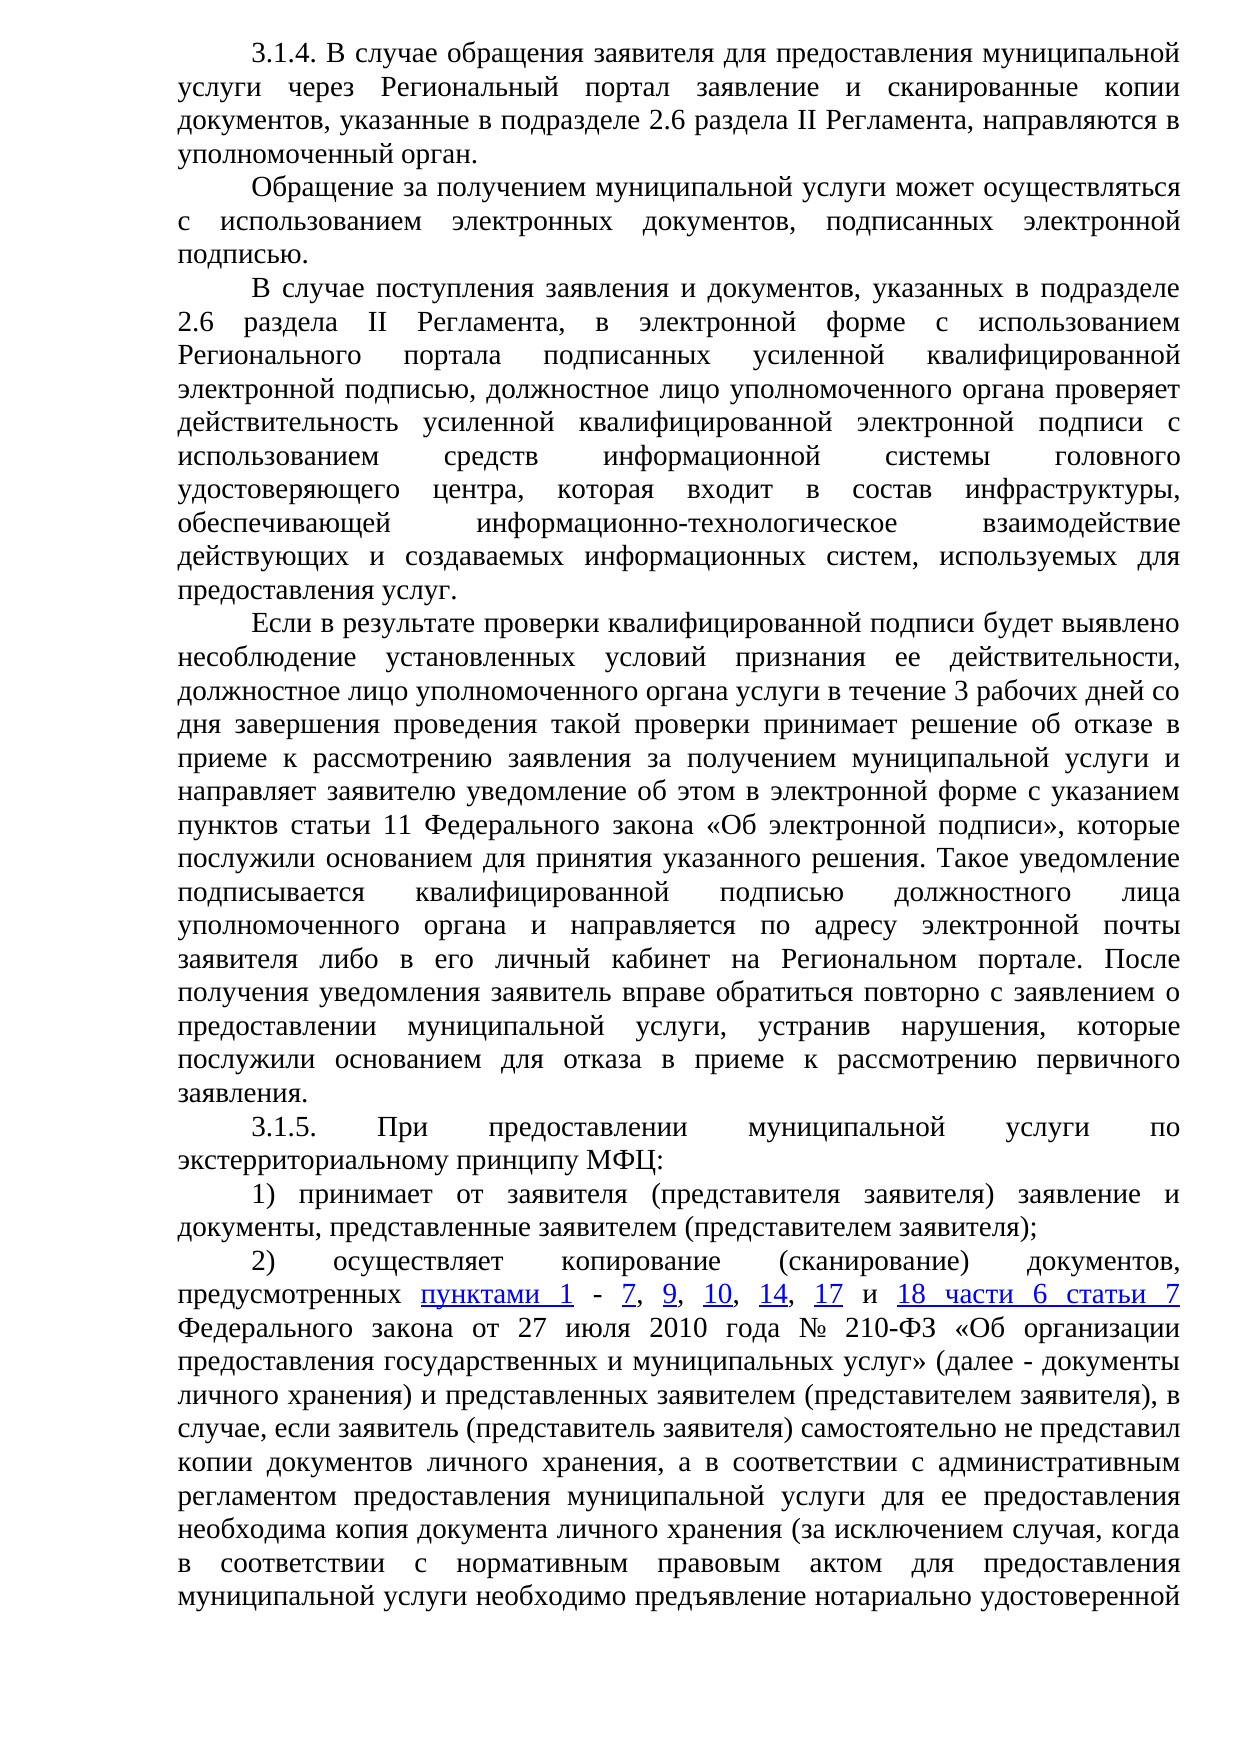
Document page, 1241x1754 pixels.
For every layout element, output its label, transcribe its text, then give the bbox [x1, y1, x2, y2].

text 3.1.5. При предоставлении муниципальной услуги по экстерриториальному принципу МФЦ: [177, 1109, 1181, 1176]
text 1) принимает от заявителя (представителя заявителя) заявление и документы, представленные заявителем (представителем заявителя); [177, 1176, 1181, 1243]
text Если в результате проверки квалифицированной подписи будет выявлено несоблюдение установленных условий признания ее действительности, должностное лицо уполномоченного органа услуги в течение 3 рабочих дней со дня завершения проведения такой проверки принимает решение об отказе в приеме к рассмотрению заявления за получением муниципальной услуги и направляет заявителю уведомление об этом в электронной форме с указанием пунктов статьи 11 Федерального закона «Об электронной подписи», которые послужили основанием для принятия указанного решения. Такое уведомление подписывается квалифицированной подписью должностного лица уполномоченного органа и направляется по адресу электронной почты заявителя либо в его личный кабинет на Региональном портале. После получения уведомления заявитель вправе обратиться повторно с заявлением о предоставлении муниципальной услуги, устранив нарушения, которые послужили основанием для отказа в приеме к рассмотрению первичного заявления. [177, 606, 1181, 1109]
text Обращение за получением муниципальной услуги может осуществляться с использованием электронных документов, подписанных электронной подписью. [177, 169, 1181, 270]
text В случае поступления заявления и документов, указанных в подразделе 2.6 раздела II Регламента, в электронной форме с использованием Регионального портала подписанных усиленной квалифицированной электронной подписью, должностное лицо уполномоченного органа проверяет действительность усиленной квалифицированной электронной подписи с использованием средств информационной системы головного удостоверяющего центра, которая входит в состав инфраструктуры, обеспечивающей информационно-технологическое взаимодействие действующих и создаваемых информационных систем, используемых для предоставления услуг. [177, 270, 1181, 606]
text 3.1.4. В случае обращения заявителя для предоставления муниципальной услуги через Региональный портал заявление и сканированные копии документов, указанные в подразделе 2.6 раздела II Регламента, направляются в уполномоченный орган. [177, 35, 1181, 169]
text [177, 1243, 1181, 1612]
